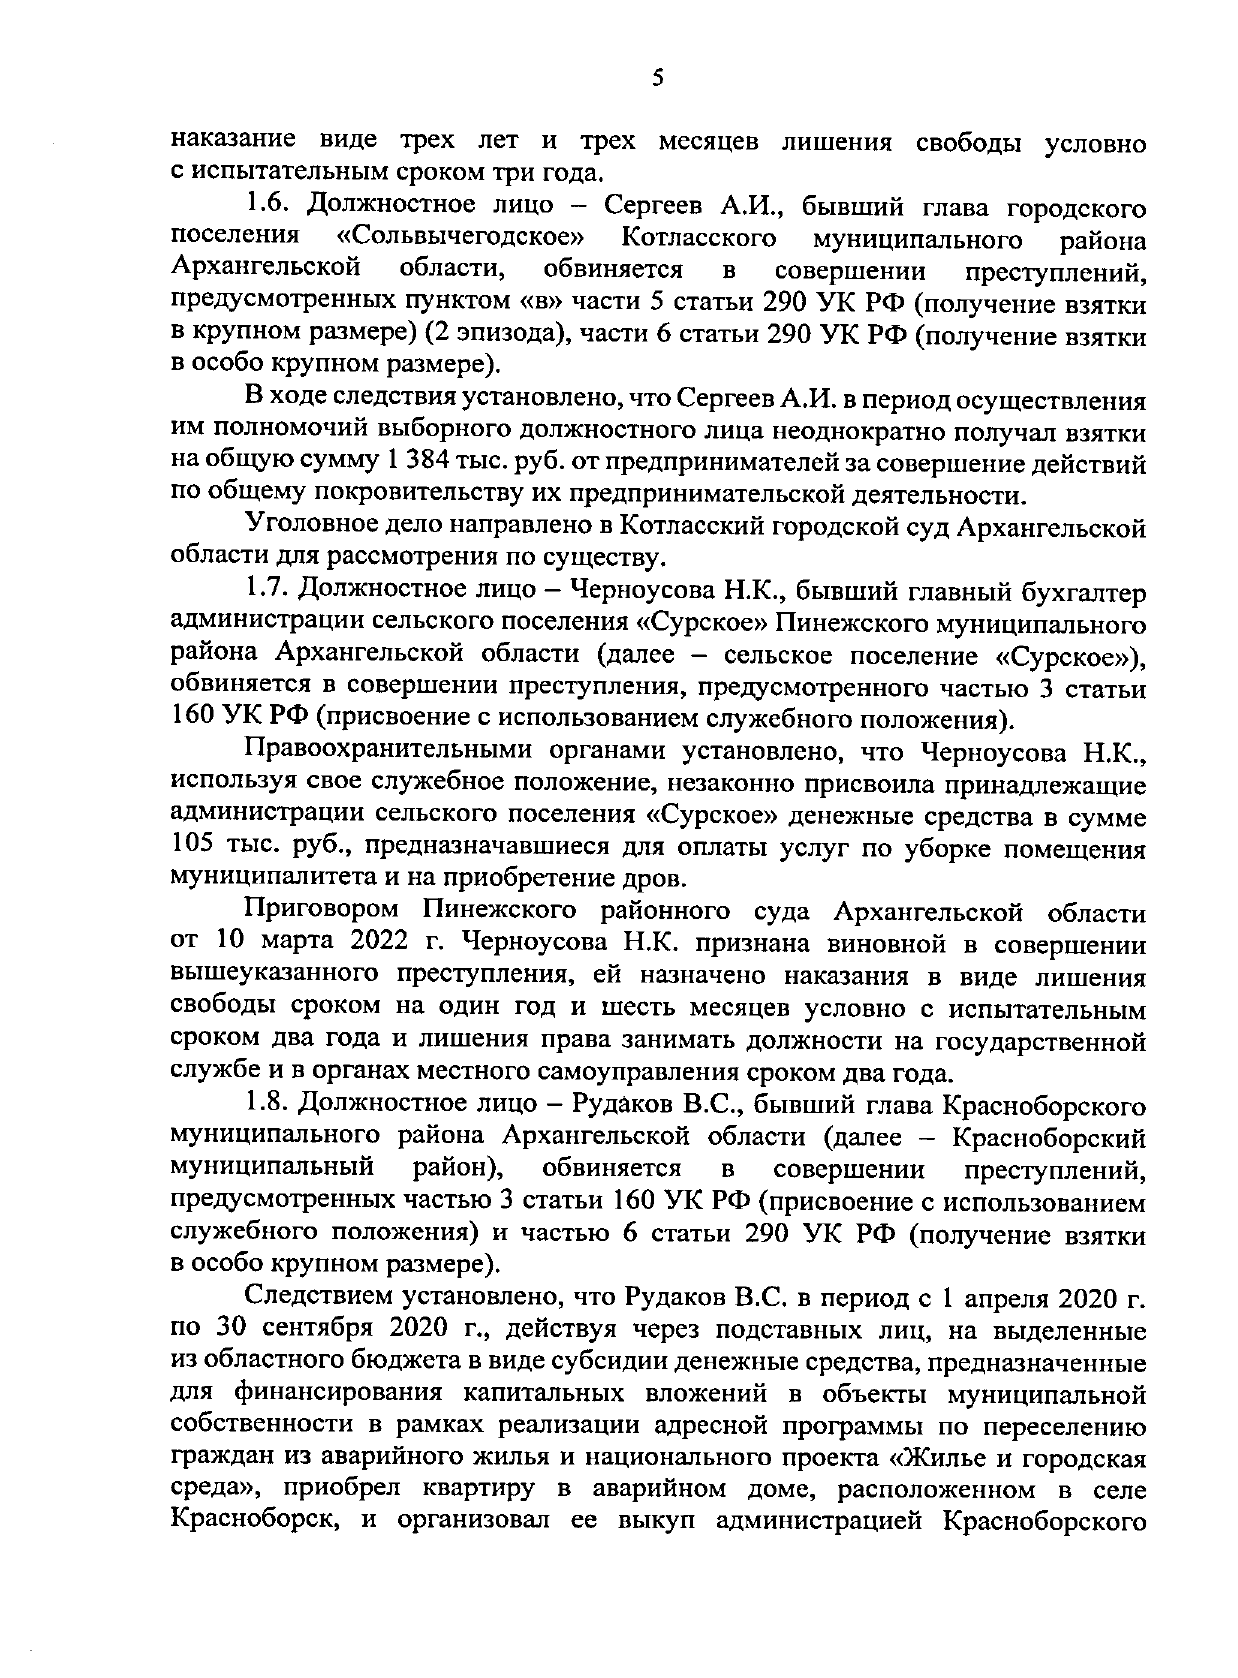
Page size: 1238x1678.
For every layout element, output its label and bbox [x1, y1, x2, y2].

picture [30, 68, 1147, 1651]
